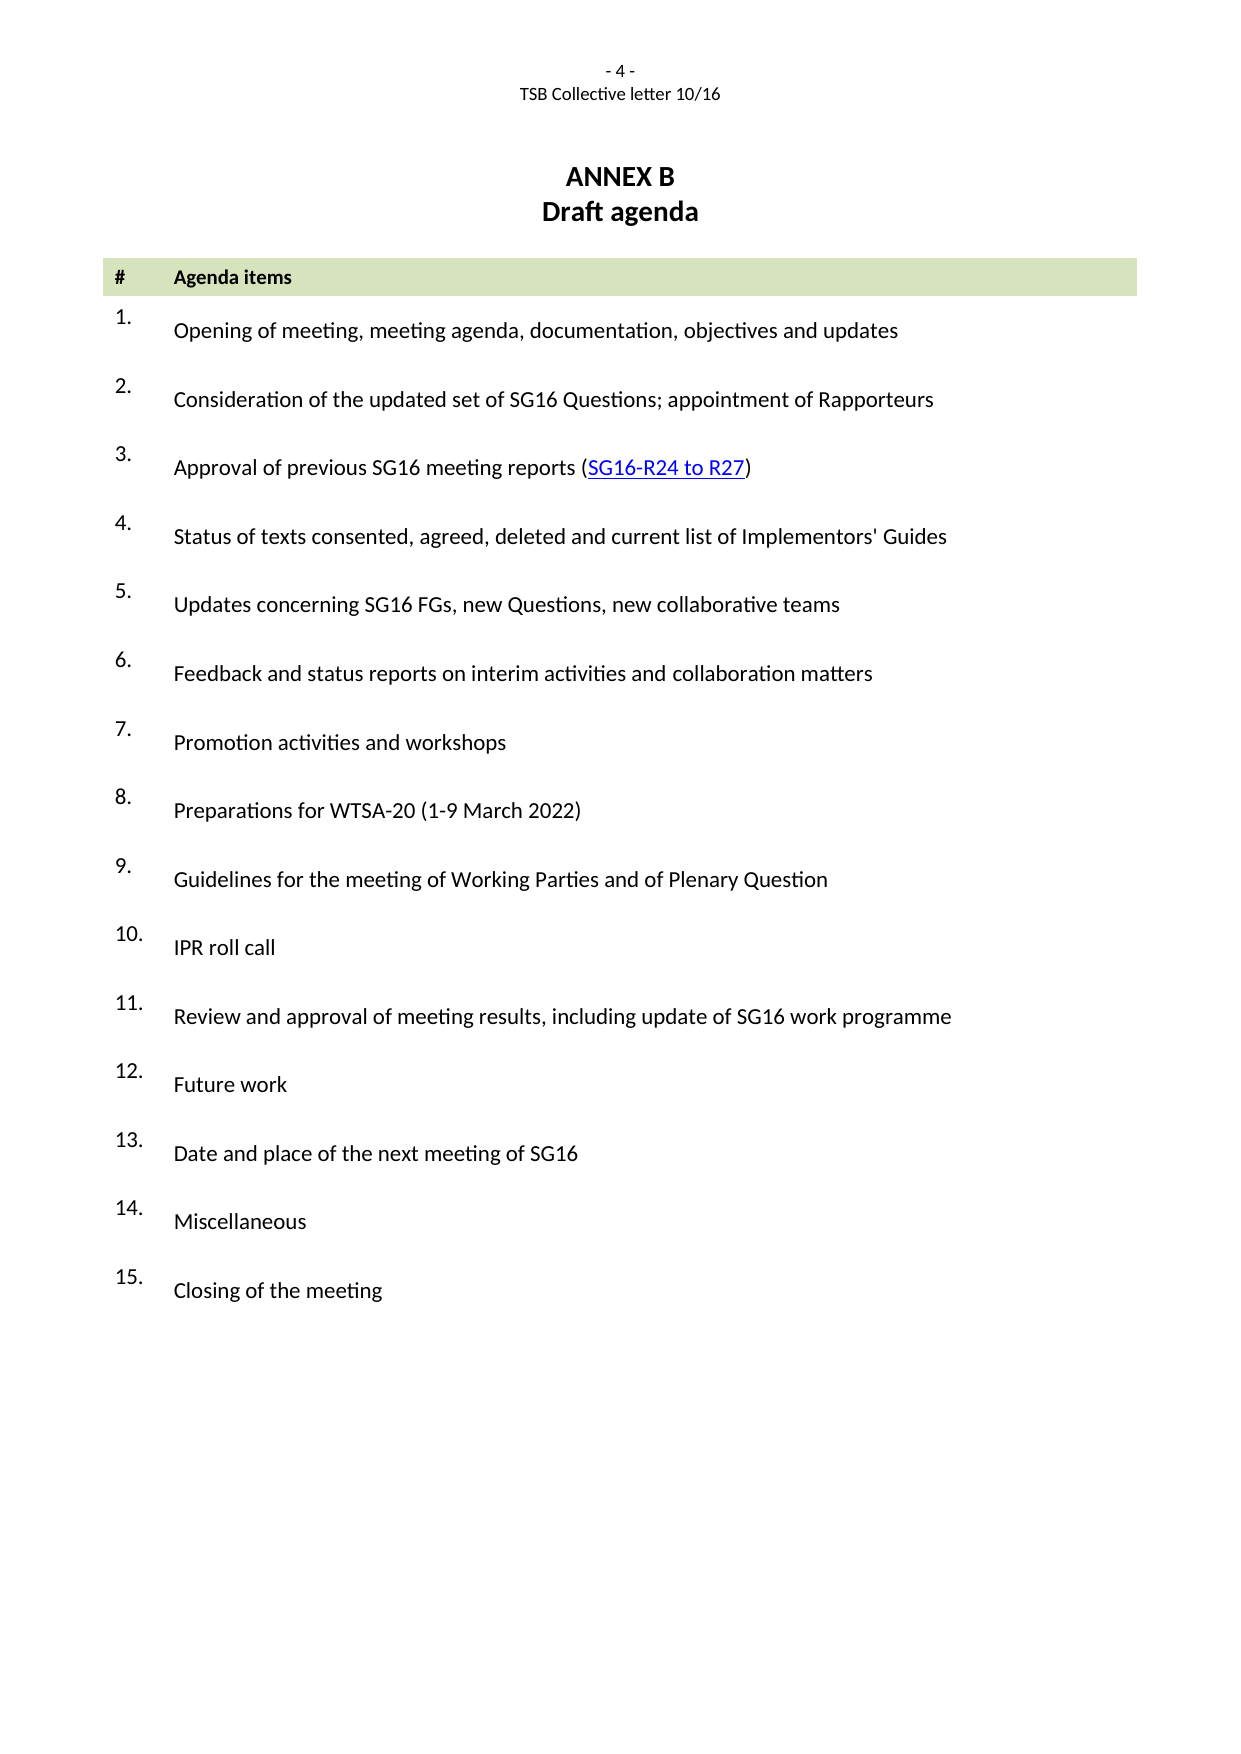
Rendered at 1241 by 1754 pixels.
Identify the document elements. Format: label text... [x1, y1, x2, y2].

table_cell Closing of the meeting [162, 1256, 1137, 1324]
table_cell Updates concerning SG16 FGs, new Questions, new collaborative teams [162, 570, 1137, 639]
table_cell [103, 1050, 162, 1119]
table_cell Future work [162, 1050, 1137, 1119]
title ANNEX B Draft agenda [89, 158, 1152, 229]
table_cell [103, 1187, 162, 1256]
table_cell Guidelines for the meeting of Working Parties and of Plenary Question [162, 845, 1137, 913]
table_cell Consideration of the updated set of SG16 Questions; appointment of Rapporteurs [162, 365, 1137, 433]
table_cell Status of texts consented, agreed, deleted and current list of Implementors' Guides [162, 502, 1137, 570]
table_cell [103, 365, 162, 433]
table_cell Opening of meeting, meeting agenda, documentation, objectives and updates [162, 296, 1137, 365]
table_cell [103, 433, 162, 502]
table_cell [103, 639, 162, 707]
table_cell Approval of previous SG16 meeting reports (SG16-R24 to R27) [162, 433, 1137, 502]
table_cell [103, 708, 162, 776]
table_cell [103, 1256, 162, 1324]
table_cell Review and approval of meeting results, including update of SG16 work programme [162, 982, 1137, 1050]
table_cell Feedback and status reports on interim activities and collaboration matters [162, 639, 1137, 707]
table_cell [103, 982, 162, 1050]
table_cell Preparations for WTSA-20 (1-9 March 2022) [162, 776, 1137, 844]
table_cell Date and place of the next meeting of SG16 [162, 1119, 1137, 1187]
table_cell [103, 913, 162, 982]
table_cell [103, 570, 162, 639]
table_cell Miscellaneous [162, 1187, 1137, 1256]
table_cell [103, 776, 162, 844]
table_header # [103, 258, 162, 296]
table_cell IPR roll call [162, 913, 1137, 982]
table_cell Promotion activities and workshops [162, 708, 1137, 776]
table_cell [103, 845, 162, 913]
table_cell [103, 296, 162, 365]
table_cell [103, 1119, 162, 1187]
table_cell [103, 502, 162, 570]
table_header Agenda items [162, 258, 1137, 296]
